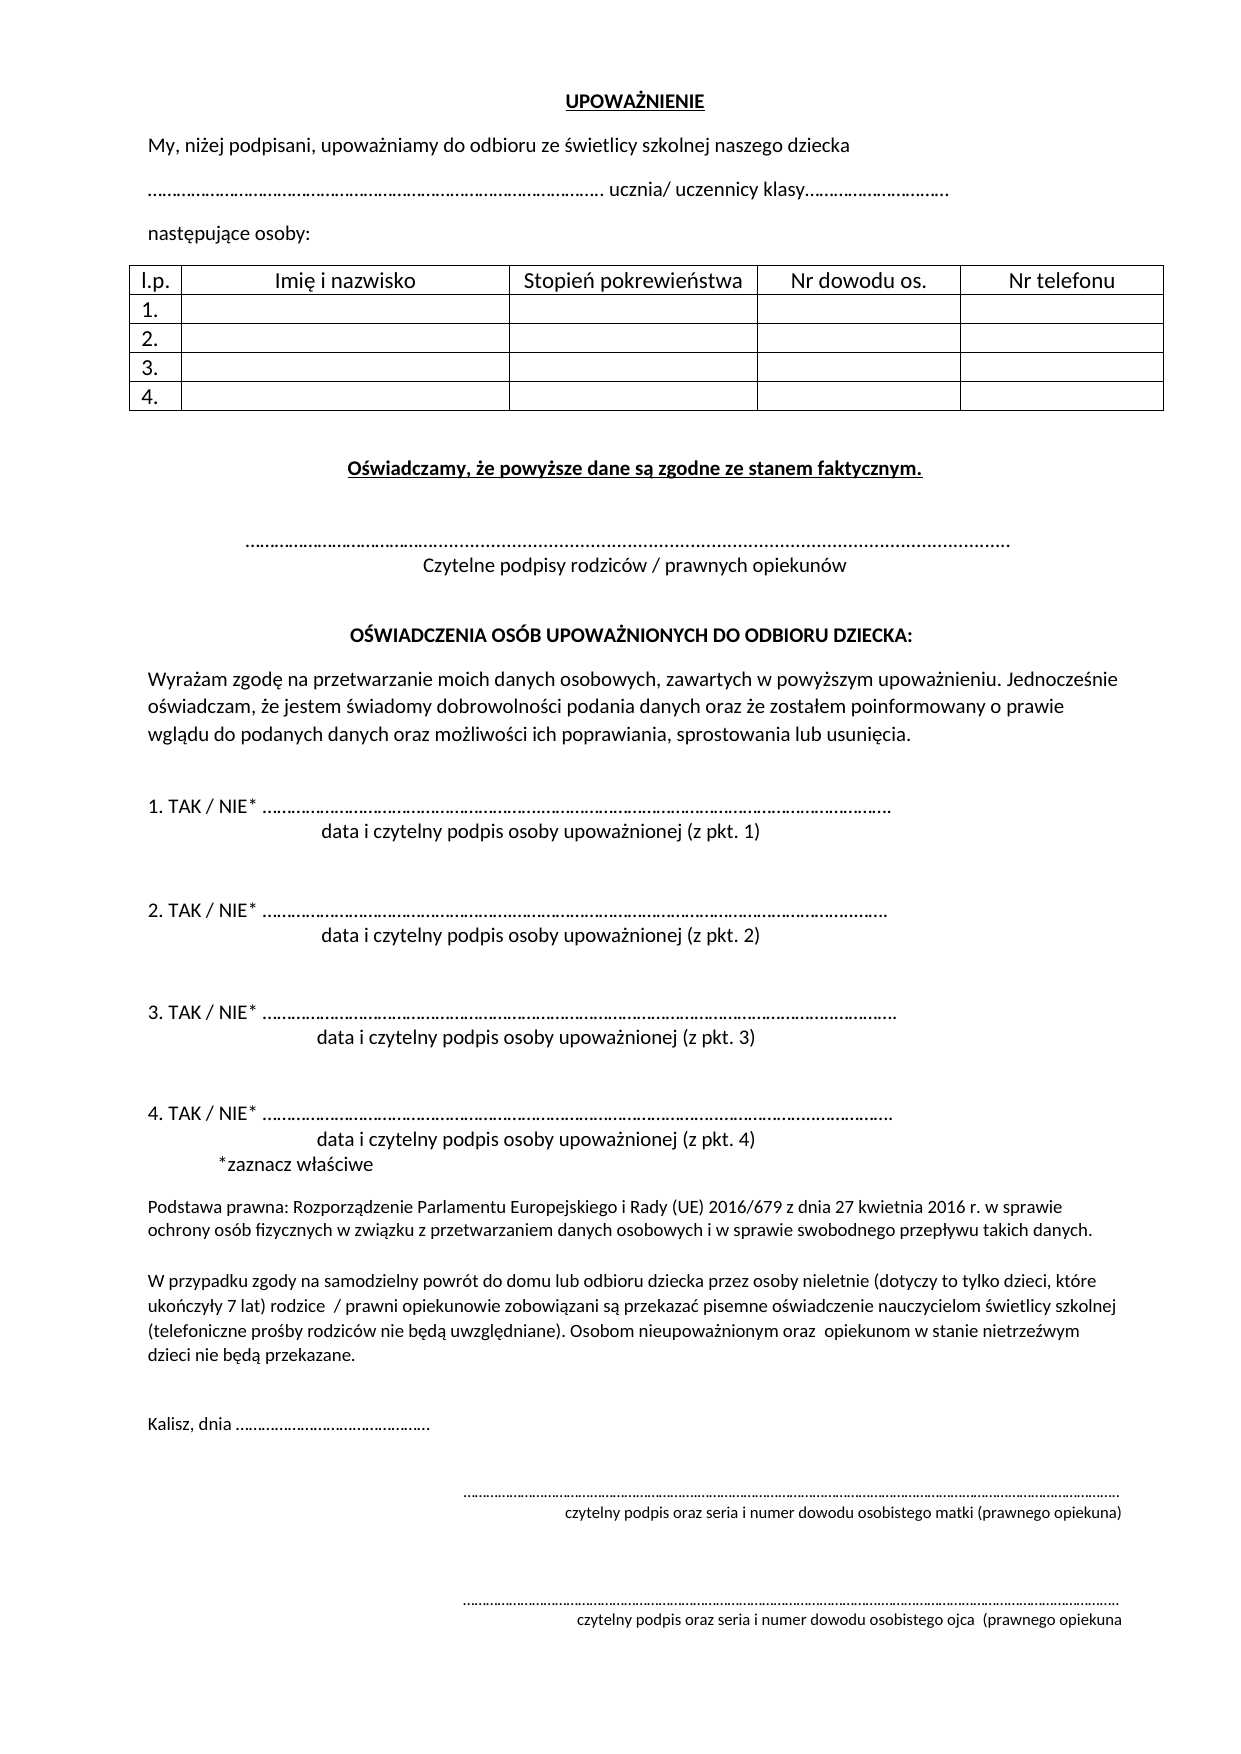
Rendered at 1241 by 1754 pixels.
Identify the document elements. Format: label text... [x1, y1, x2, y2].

text ………………………………………………………………………………….. ucznia/ uczennicy klasy………………………… [148, 177, 1122, 202]
text W przypadku zgody na samodzielny powrót do domu lub odbioru dziecka przez osoby nieletnie (dotyczy to tylko dzieci, które ukończyły 7 lat) rodzice / prawni opiekunowie zobowiązani są przekazać pisemne oświadczenie nauczycielom świetlicy szkolnej (telefoniczne prośby rodziców nie będą uwzględniane). Osobom nieupoważnionym oraz opiekunom w stanie nietrzeźwym dzieci nie będą przekazane. [148, 1269, 1122, 1366]
text 4. TAK / NIE* …………………………………………………………………………………..………………..……………. [148, 1101, 1122, 1126]
table_cell [182, 295, 509, 323]
table_cell [961, 382, 1163, 410]
table_cell [182, 324, 509, 352]
text UPOWAŻNIENIE [148, 88, 1122, 114]
table_cell [961, 324, 1163, 352]
text data i czytelny podpis osoby upoważnionej (z pkt. 2) [148, 923, 1122, 948]
table_header Stopień pokrewieństwa [510, 266, 757, 294]
text następujące osoby: [148, 221, 1122, 246]
table_header Nr telefonu [961, 266, 1163, 294]
text My, niżej podpisani, upoważniamy do odbioru ze świetlicy szkolnej naszego dziecka [148, 132, 1122, 158]
text OŚWIADCZENIA OSÓB UPOWAŻNIONYCH DO ODBIORU DZIECKA: [148, 622, 1122, 647]
table_cell [510, 324, 757, 352]
table_cell [510, 353, 757, 381]
text 1. TAK / NIE* ………………………………………………….………………………………………………………………. [148, 793, 1122, 818]
table_cell [510, 295, 757, 323]
text Kalisz, dnia ……………………………………… [148, 1412, 1122, 1435]
text 2. TAK / NIE* …………………………………………….……………………………………………………………..……. [148, 897, 1122, 923]
text Podstawa prawna: Rozporządzenie Parlamentu Europejskiego i Rady (UE) 2016/679 z dnia 27 kwietnia 2016 r. w sprawie ochrony osób fizycznych w związku z przetwarzaniem danych osobowych i w sprawie swobodnego przepływu takich danych. [148, 1196, 1122, 1241]
text *zaznacz właściwe [217, 1151, 1122, 1177]
table_cell [182, 382, 509, 410]
table_cell [961, 353, 1163, 381]
table_header Nr dowodu os. [758, 266, 960, 294]
table_cell [510, 382, 757, 410]
text data i czytelny podpis osoby upoważnionej (z pkt. 4) [148, 1126, 1122, 1151]
text …………………………………………………….……………………………………………………………………………………………….. [148, 1482, 1122, 1502]
text czytelny podpis oraz seria i numer dowodu osobistego ojca (prawnego opiekuna [148, 1609, 1122, 1629]
table_cell 2. [130, 324, 181, 352]
table_cell [758, 353, 960, 381]
table_cell [758, 382, 960, 410]
table_cell [961, 295, 1163, 323]
text ……………………………………………………………………………………………….…………………………………………………….. [148, 1589, 1122, 1609]
table_cell 1. [130, 295, 181, 323]
text Oświadczamy, że powyższe dane są zgodne ze stanem faktycznym. [148, 455, 1122, 481]
text 3. TAK / NIE* ………………………………………………………………………………………………………..…………. [148, 999, 1122, 1024]
table_header Imię i nazwisko [182, 266, 509, 294]
text data i czytelny podpis osoby upoważnionej (z pkt. 3) [148, 1024, 1122, 1050]
text Czytelne podpisy rodziców / prawnych opiekunów [148, 553, 1122, 578]
text ………………………………….............................................................................................................. [148, 527, 1122, 553]
table_cell 4. [130, 382, 181, 410]
table_cell [182, 353, 509, 381]
text czytelny podpis oraz seria i numer dowodu osobistego matki (prawnego opiekuna) [148, 1502, 1122, 1522]
table_cell [758, 295, 960, 323]
table_cell 3. [130, 353, 181, 381]
table_header l.p. [130, 266, 181, 294]
text data i czytelny podpis osoby upoważnionej (z pkt. 1) [148, 818, 1122, 844]
text Wyrażam zgodę na przetwarzanie moich danych osobowych, zawartych w powyższym upoważnieniu. Jednocześnie oświadczam, że jestem świadomy dobrowolności podania danych oraz że zostałem poinformowany o prawie wglądu do podanych danych oraz możliwości ich poprawiania, sprostowania lub usunięcia. [148, 666, 1122, 746]
table_cell [758, 324, 960, 352]
